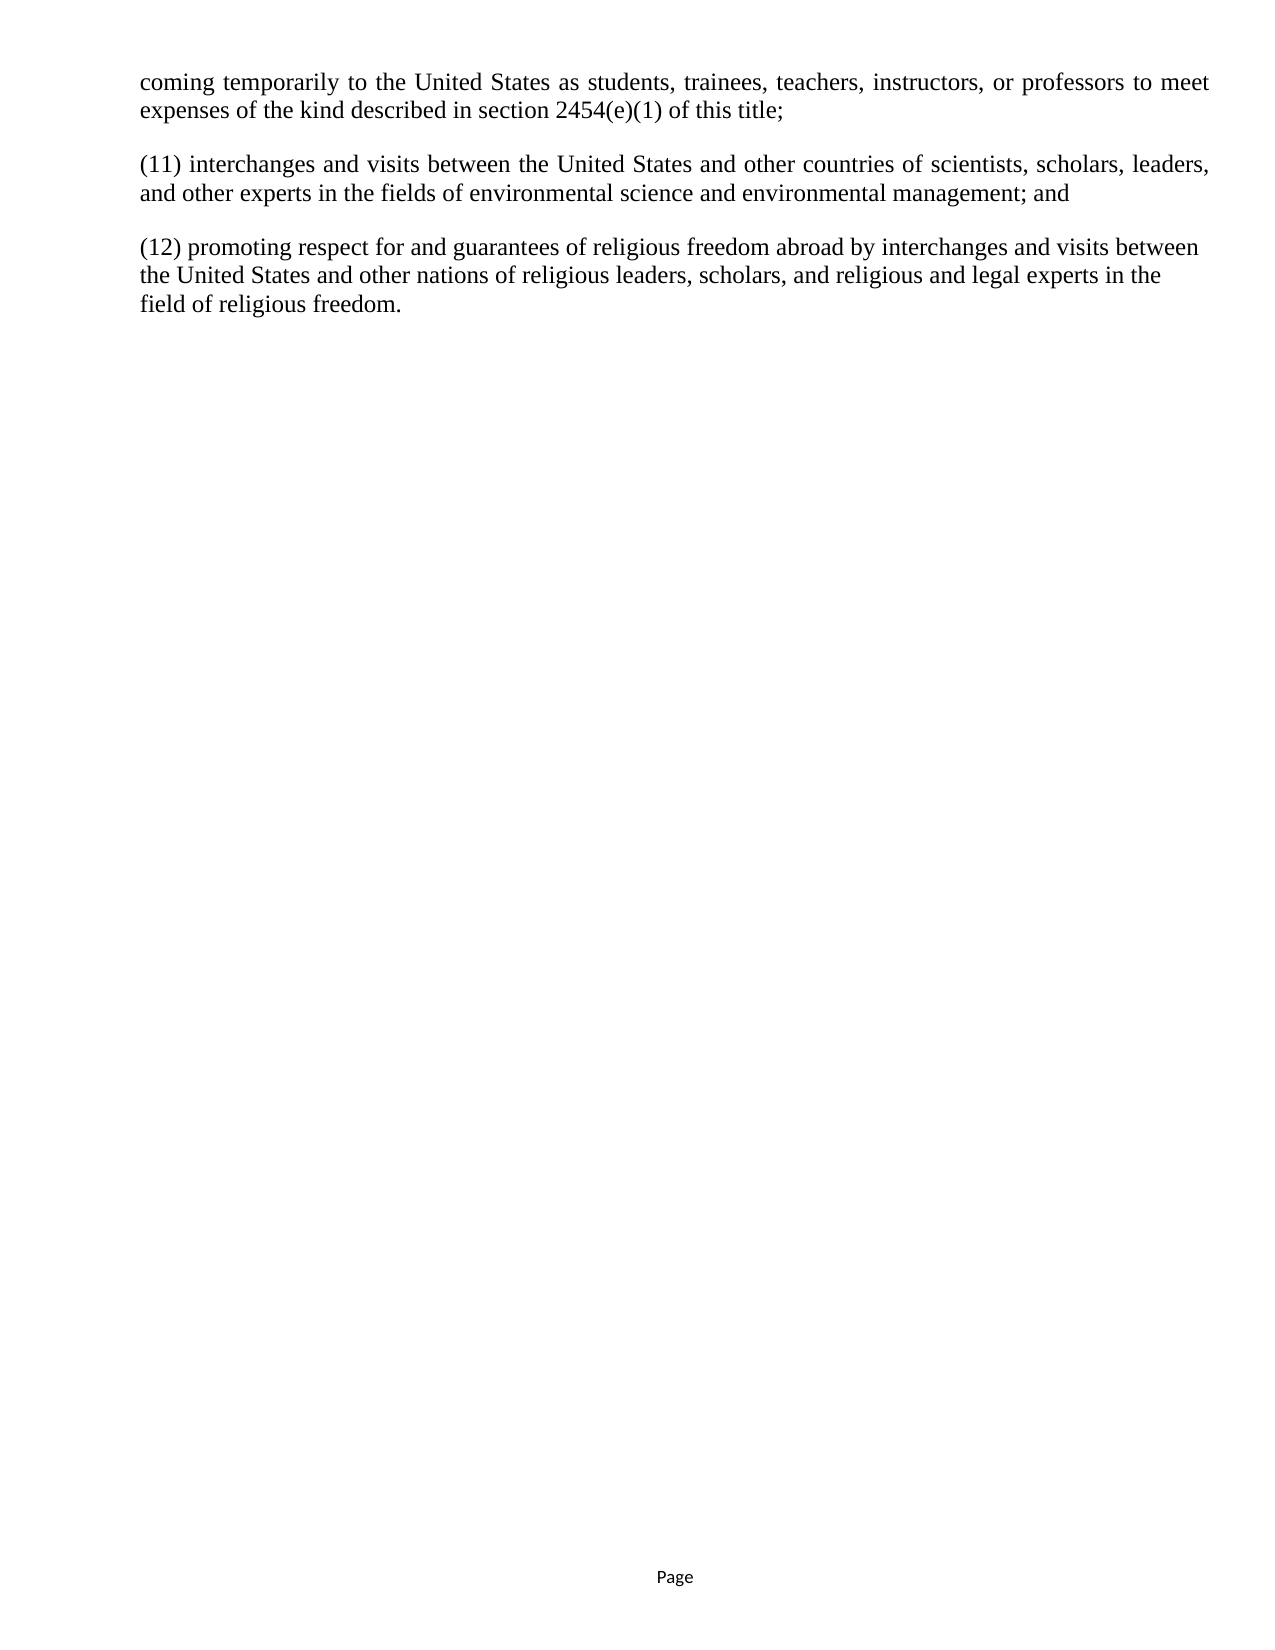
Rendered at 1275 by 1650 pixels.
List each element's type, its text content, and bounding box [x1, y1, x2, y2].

text (11) interchanges and visits between the United States and other countries of scientists, scholars, leaders, and other experts in the fields of environmental science and environmental management; and [139, 149, 1210, 207]
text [139, 67, 1210, 124]
text (12) promoting respect for and guarantees of religious freedom abroad by interchanges and visits between the United States and other nations of religious leaders, scholars, and religious and legal experts in the field of religious freedom. [139, 232, 1210, 318]
